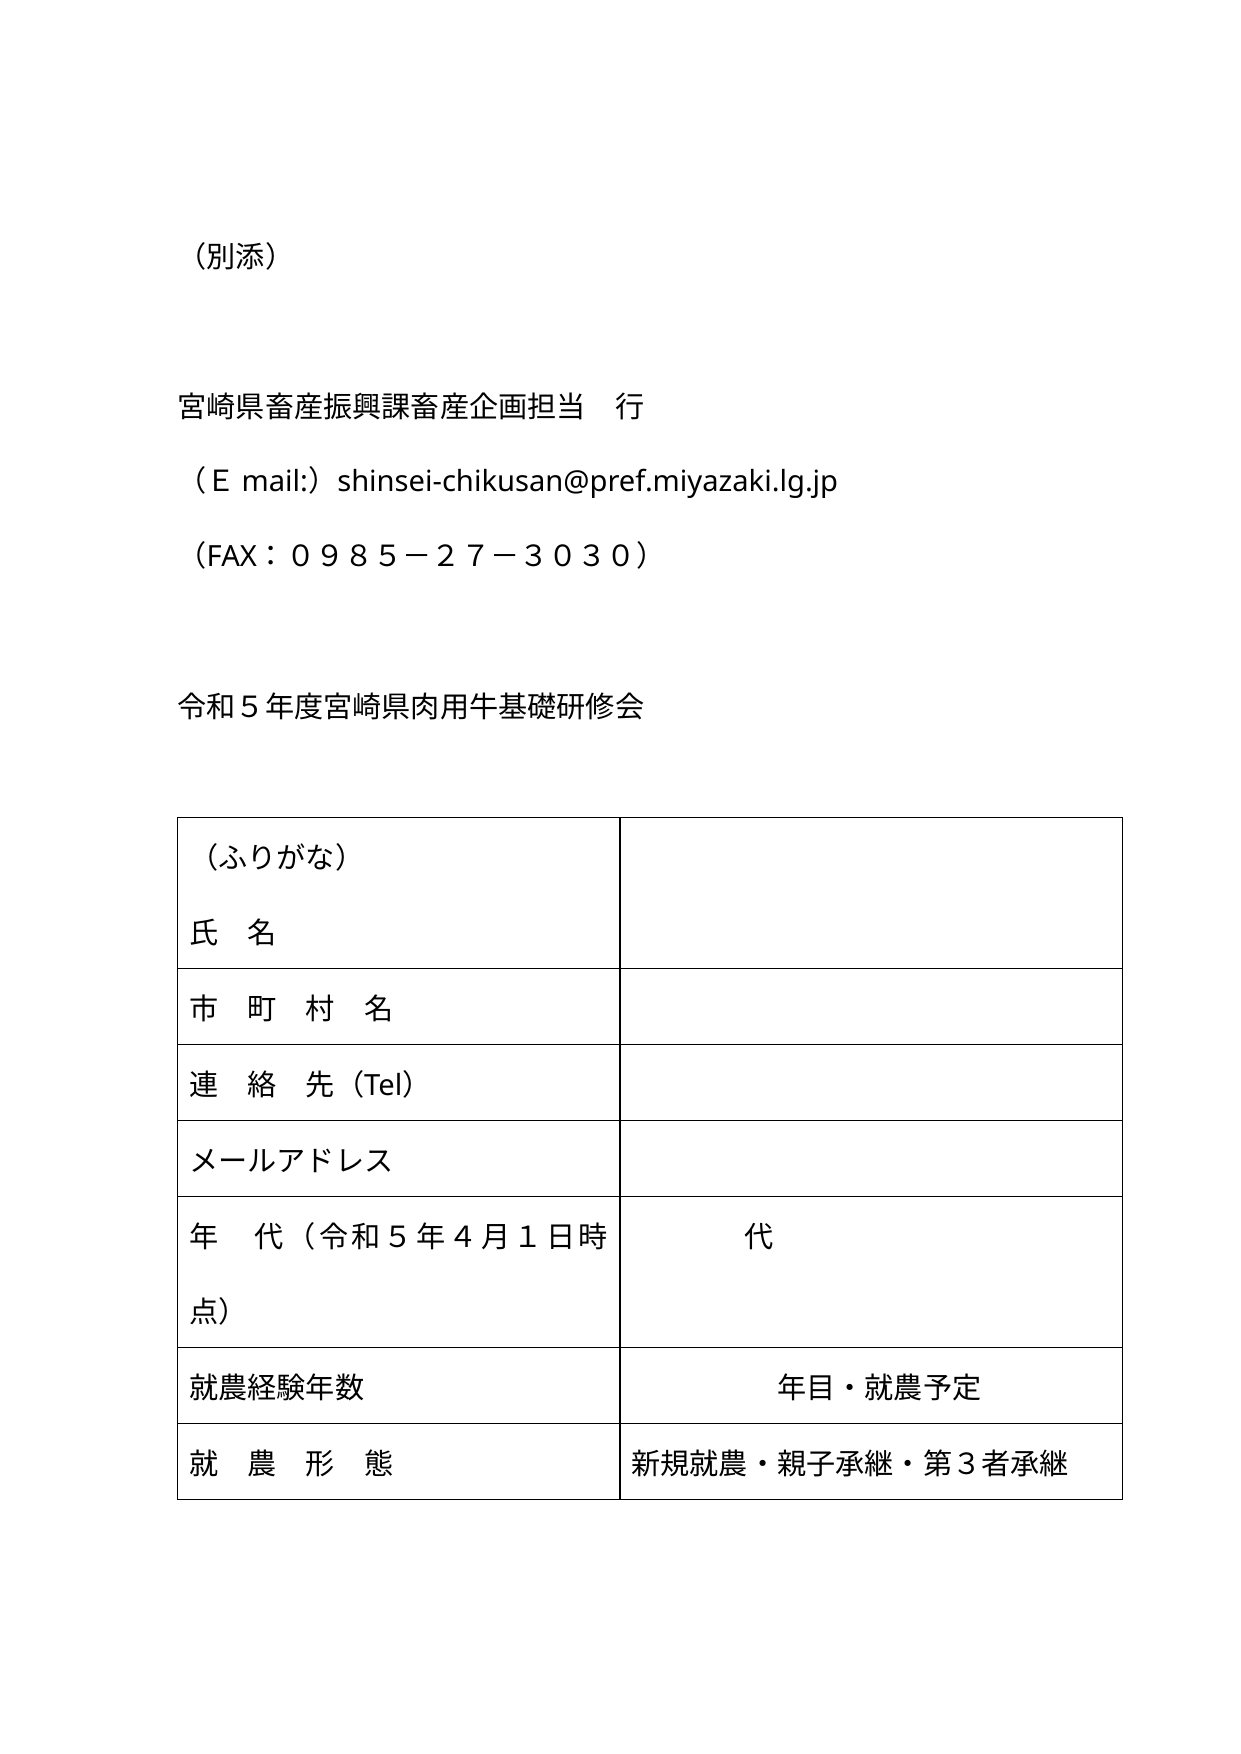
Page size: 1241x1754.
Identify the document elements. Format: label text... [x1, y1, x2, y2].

text 令和５年度宮崎県肉用牛基礎研修会 [177, 667, 1063, 742]
table_cell 年目・就農予定 [621, 1348, 1122, 1423]
text （Ｅmail:）shinsei-chikusan@pref.miyazaki.lg.jp [177, 442, 1063, 517]
table_cell 代 [621, 1197, 1122, 1347]
table_header （ふりがな） 氏 名 [178, 818, 619, 968]
table_cell メールアドレス [178, 1121, 619, 1196]
table_header [621, 818, 1122, 968]
table_cell [621, 969, 1122, 1044]
table_cell 連 絡 先（Tel） [178, 1045, 619, 1120]
table_cell 年 代（令和５年４月１日時点） [178, 1197, 619, 1347]
table_cell 就農経験年数 [178, 1348, 619, 1423]
text 宮崎県畜産振興課畜産企画担当 行 [177, 367, 1063, 442]
text （別添） [177, 217, 1063, 292]
table_cell 就 農 形 態 [178, 1424, 619, 1499]
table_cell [621, 1424, 1122, 1499]
table_cell [621, 1045, 1122, 1120]
text （FAX：０９８５－２７－３０３０） [177, 517, 1063, 592]
table_cell 市 町 村 名 [178, 969, 619, 1044]
table_cell [621, 1121, 1122, 1196]
